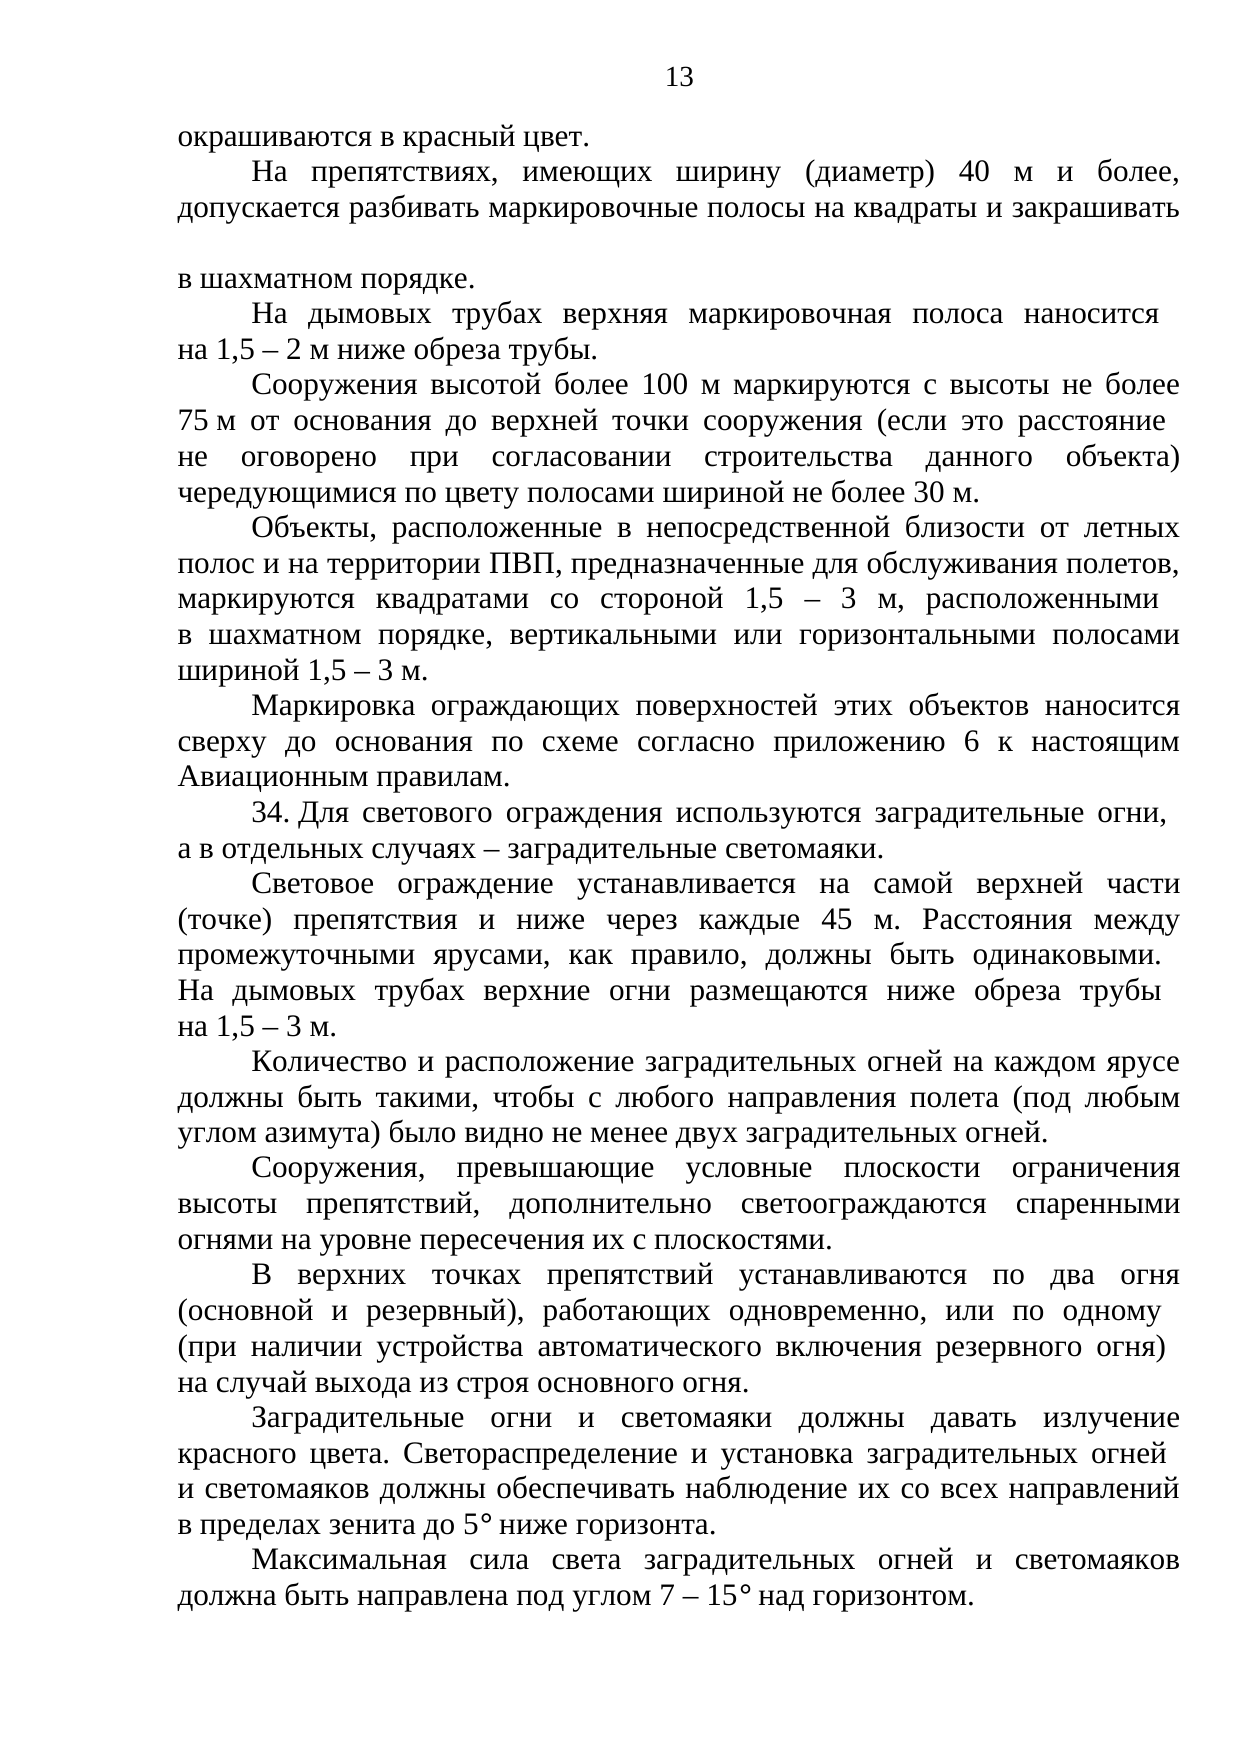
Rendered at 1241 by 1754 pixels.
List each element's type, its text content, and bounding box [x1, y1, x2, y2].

text Сооружения высотой более 100 м маркируются с высоты не более 75 м от основания до верхней точки сооружения (если это расстояние не оговорено при согласовании строительства данного объекта) чередующимися по цвету полосами шириной не более 30 м. [177, 366, 1181, 509]
text Количество и расположение заградительных огней на каждом ярусе должны быть такими, чтобы с любого направления полета (под любым углом азимута) было видно не менее двух заградительных огней. [177, 1043, 1181, 1149]
text Максимальная сила света заградительных огней и светомаяков должна быть направлена под углом 7 – 15° над горизонтом. [177, 1541, 1181, 1612]
text На препятствиях, имеющих ширину (диаметр) 40 м и более, допускается разбивать маркировочные полосы на квадраты и закрашивать в шахматном порядке. [177, 153, 1181, 295]
text На дымовых трубах верхняя маркировочная полоса наносится на 1,5 – 2 м ниже обреза трубы. [177, 295, 1181, 366]
text Заградительные огни и светомаяки должны давать излучение красного цвета. Светораспределение и установка заградительных огней и светомаяков должны обеспечивать наблюдение их со всех направлений в пределах зенита до 5° ниже горизонта. [177, 1399, 1181, 1541]
text Сооружения, превышающие условные плоскости ограничения высоты препятствий, дополнительно светоограждаются спаренными огнями на уровне пересечения их с плоскостями. [177, 1149, 1181, 1256]
text В верхних точках препятствий устанавливаются по два огня (основной и резервный), работающих одновременно, или по одному (при наличии устройства автоматического включения резервного огня) на случай выхода из строя основного огня. [177, 1256, 1181, 1399]
text Объекты, расположенные в непосредственной близости от летных полос и на территории ПВП, предназначенные для обслуживания полетов, маркируются квадратами со стороной 1,5 – 3 м, расположенными в шахматном порядке, вертикальными или горизонтальными полосами шириной 1,5 – 3 м. [177, 509, 1181, 687]
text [177, 118, 1181, 153]
text 34. Для светового ограждения используются заградительные огни, а в отдельных случаях – заградительные светомаяки. [177, 794, 1181, 865]
text Маркировка ограждающих поверхностей этих объектов наносится сверху до основания по схеме согласно приложению 6 к настоящим Авиационным правилам. [177, 687, 1181, 794]
text Световое ограждение устанавливается на самой верхней части (точке) препятствия и ниже через каждые 45 м. Расстояния между промежуточными ярусами, как правило, должны быть одинаковыми. На дымовых трубах верхние огни размещаются ниже обреза трубы на 1,5 – 3 м. [177, 865, 1181, 1043]
